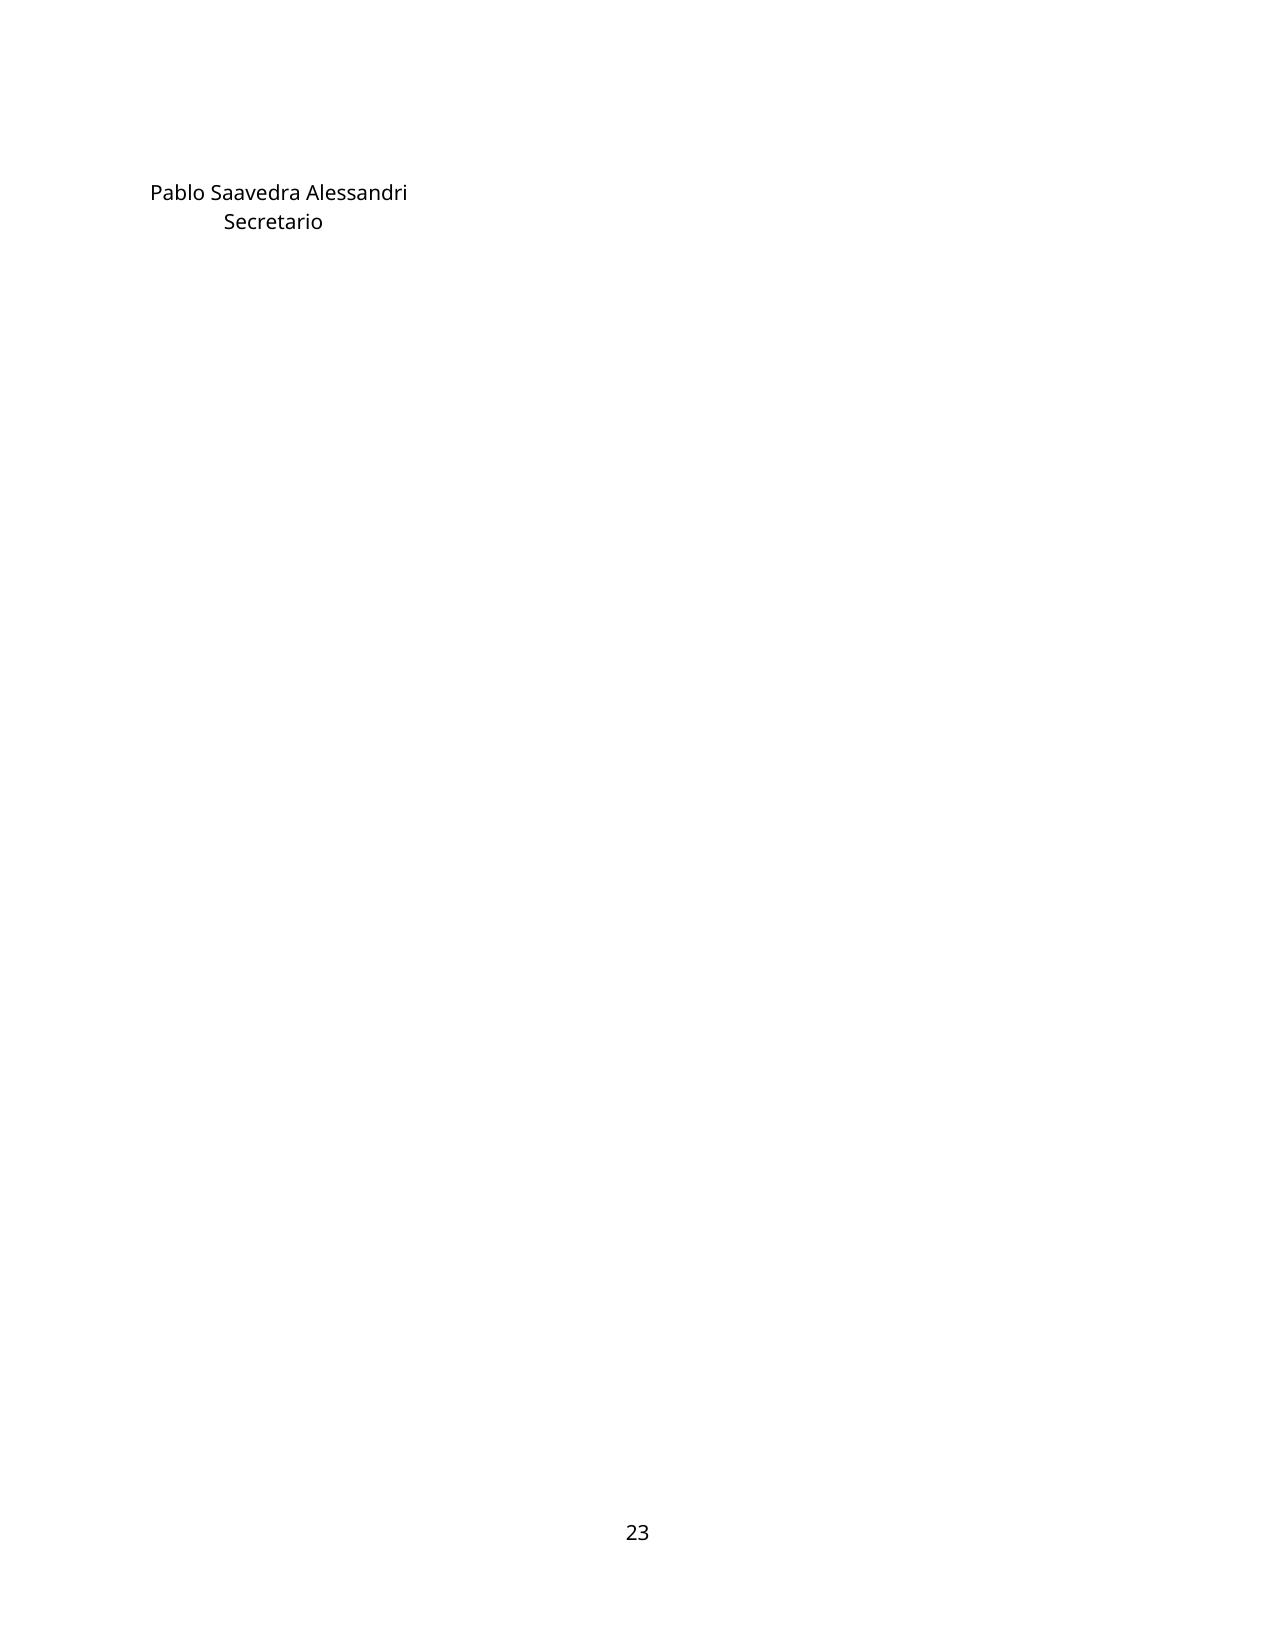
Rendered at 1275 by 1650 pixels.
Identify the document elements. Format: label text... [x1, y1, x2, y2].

text Secretario [150, 207, 1125, 235]
text Pablo Saavedra Alessandri [150, 178, 1125, 207]
